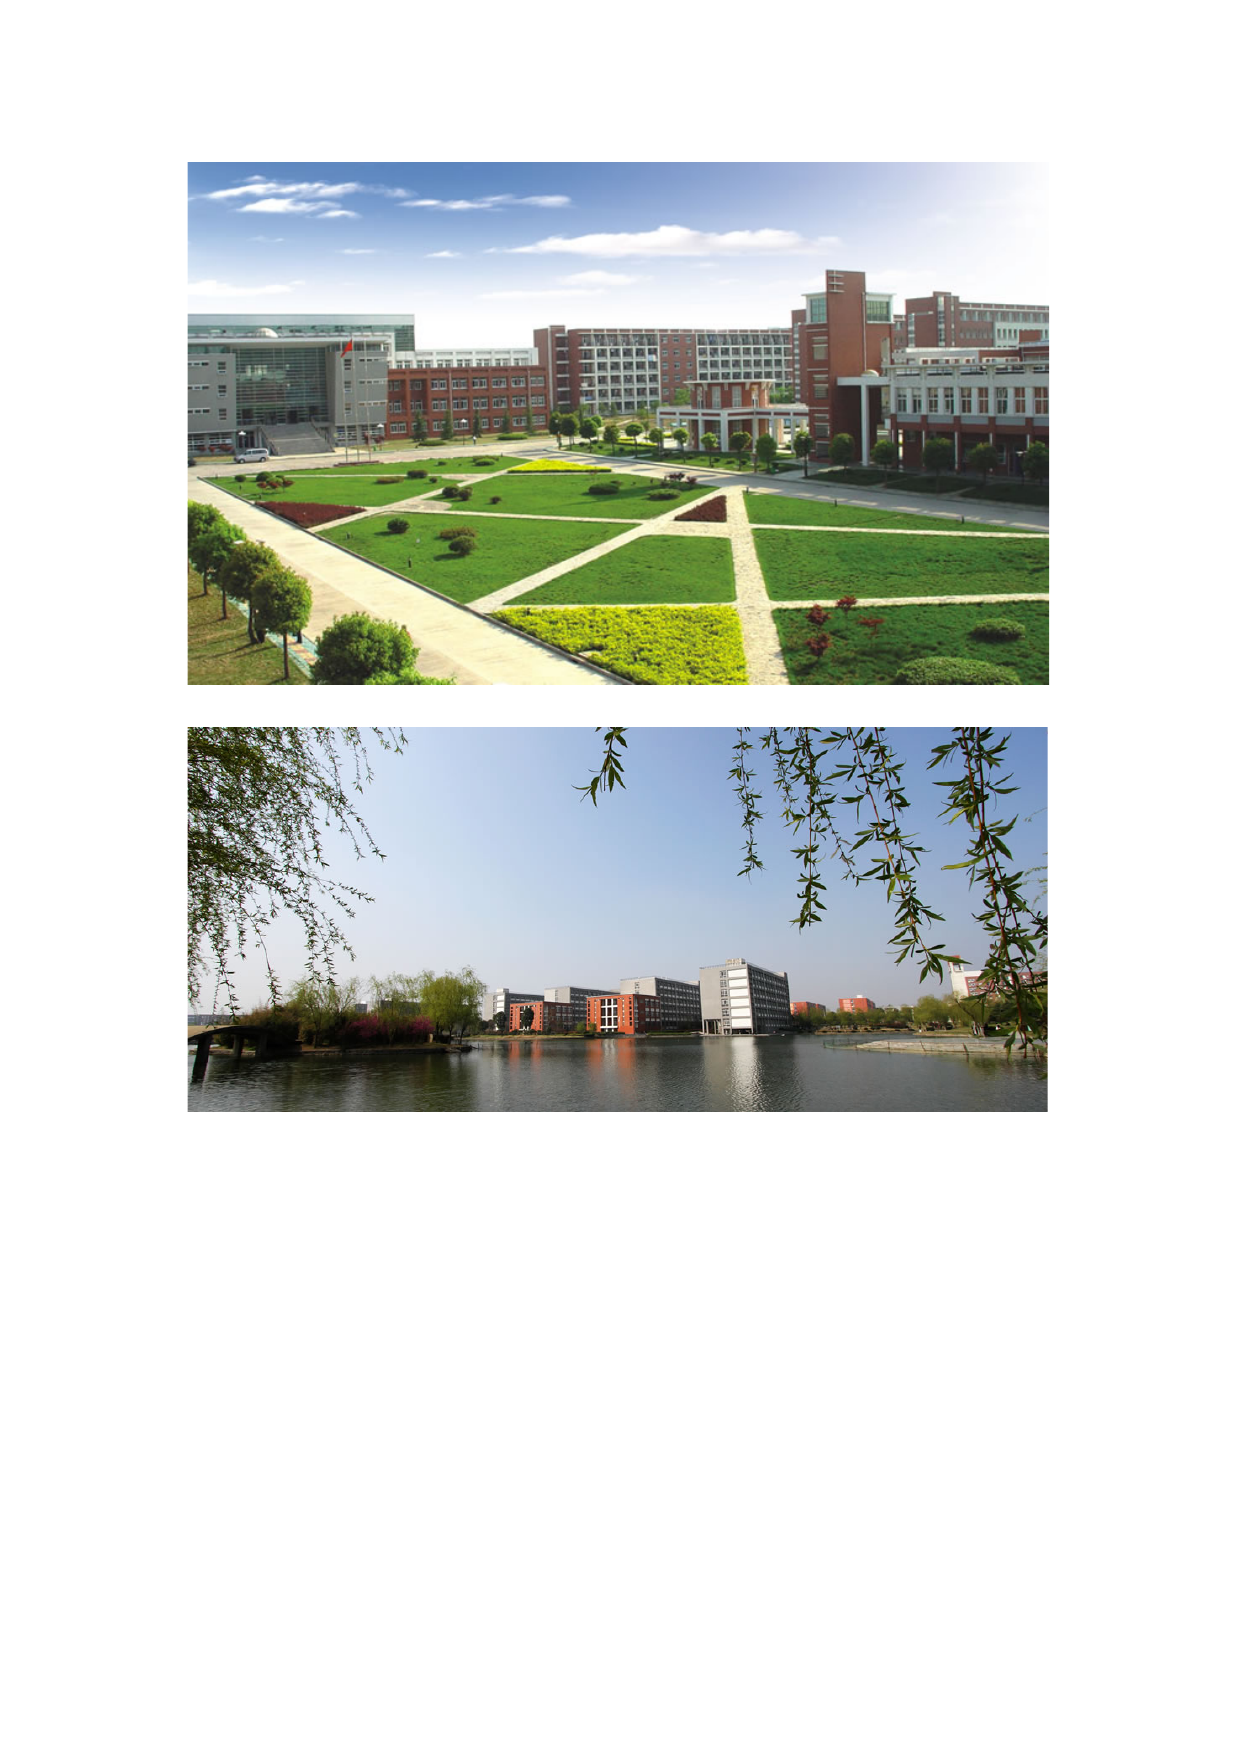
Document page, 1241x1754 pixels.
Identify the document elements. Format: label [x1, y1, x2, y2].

picture [187, 162, 1050, 685]
picture [187, 727, 1048, 1112]
